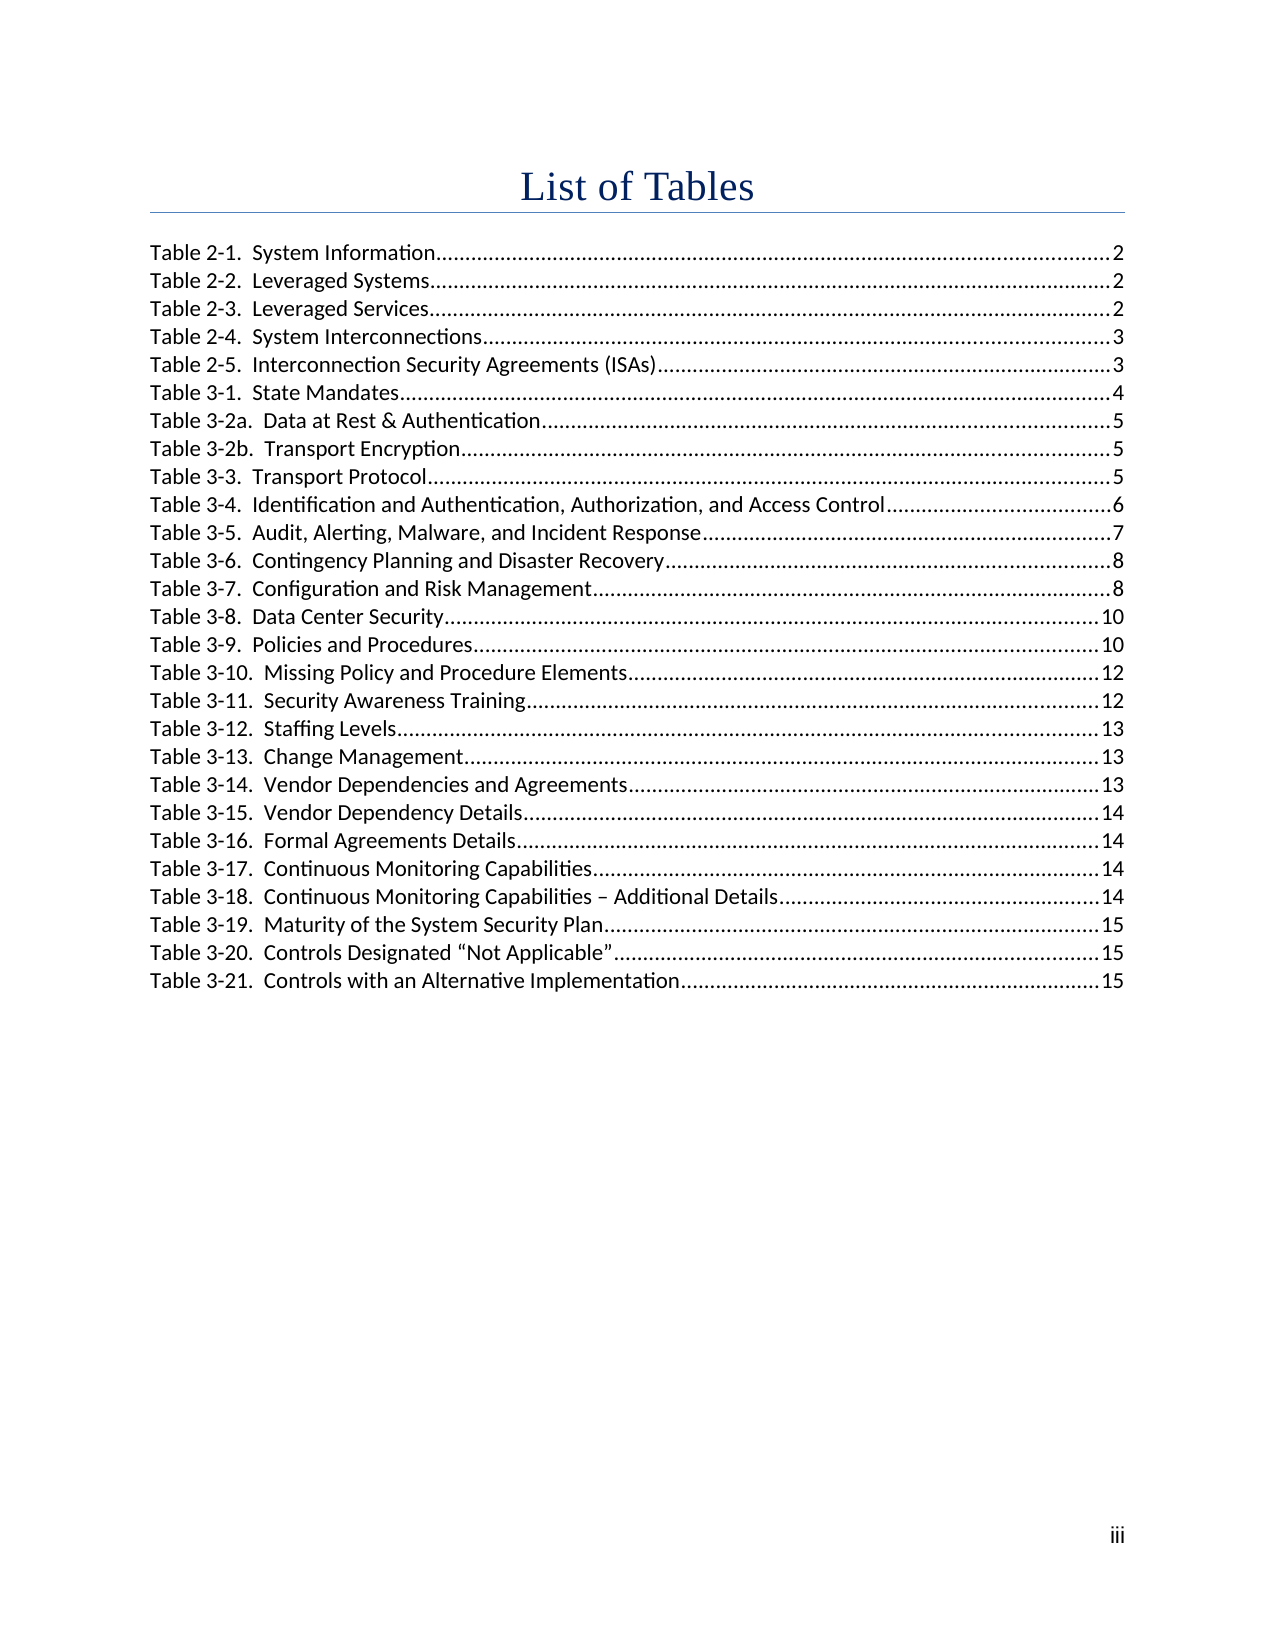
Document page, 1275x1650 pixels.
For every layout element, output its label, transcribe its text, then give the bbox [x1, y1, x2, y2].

text Table 3-16. Formal Agreements Details 14 [150, 826, 1125, 854]
text Table 3-19. Maturity of the System Security Plan 15 [150, 910, 1125, 938]
text Table 3-17. Continuous Monitoring Capabilities 14 [150, 854, 1125, 882]
text Table 3-21. Controls with an Alternative Implementation 15 [150, 966, 1125, 994]
text Table 3-13. Change Management 13 [150, 742, 1125, 770]
text Table 3-12. Staffing Levels 13 [150, 714, 1125, 742]
text Table 3-7. Configuration and Risk Management 8 [150, 574, 1125, 602]
text Table 3-2a. Data at Rest & Authentication 5 [150, 406, 1125, 434]
text Table 2-1. System Information 2 [150, 238, 1125, 266]
text Table 3-4. Identification and Authentication, Authorization, and Access Control 6 [150, 490, 1125, 518]
text Table 3-18. Continuous Monitoring Capabilities – Additional Details 14 [150, 882, 1125, 910]
text Table 3-9. Policies and Procedures 10 [150, 630, 1125, 658]
text Table 2-3. Leveraged Services 2 [150, 294, 1125, 322]
text Table 2-5. Interconnection Security Agreements (ISAs) 3 [150, 350, 1125, 378]
text Table 3-5. Audit, Alerting, Malware, and Incident Response 7 [150, 518, 1125, 546]
text Table 3-11. Security Awareness Training 12 [150, 686, 1125, 714]
text Table 3-3. Transport Protocol 5 [150, 462, 1125, 490]
text Table 3-14. Vendor Dependencies and Agreements 13 [150, 770, 1125, 798]
text Table 3-8. Data Center Security 10 [150, 602, 1125, 630]
text Table 3-6. Contingency Planning and Disaster Recovery 8 [150, 546, 1125, 574]
text Table 3-15. Vendor Dependency Details 14 [150, 798, 1125, 826]
title List of Tables [150, 162, 1125, 212]
text Table 3-1. State Mandates 4 [150, 378, 1125, 406]
text Table 2-2. Leveraged Systems 2 [150, 266, 1125, 294]
text Table 3-10. Missing Policy and Procedure Elements 12 [150, 658, 1125, 686]
text Table 3-2b. Transport Encryption 5 [150, 434, 1125, 462]
text Table 2-4. System Interconnections 3 [150, 322, 1125, 350]
text Table 3-20. Controls Designated “Not Applicable” 15 [150, 938, 1125, 966]
